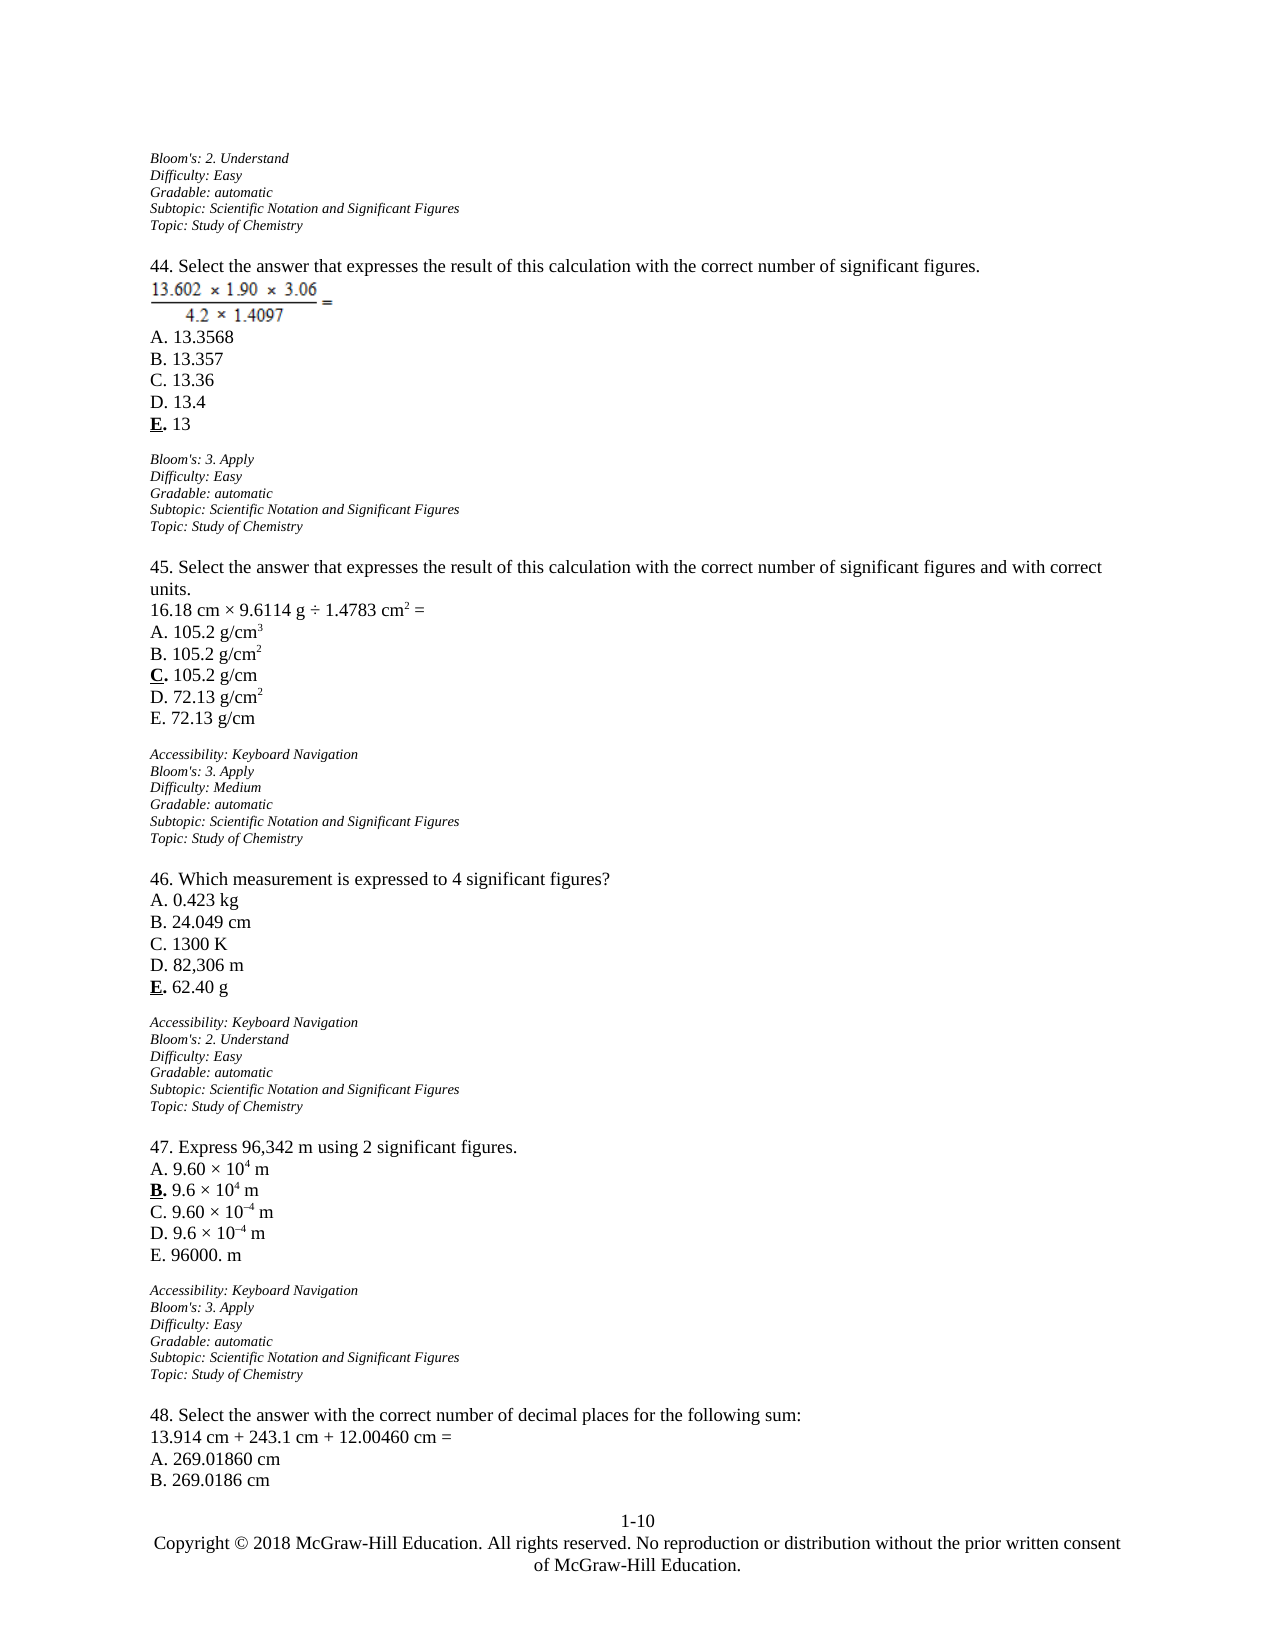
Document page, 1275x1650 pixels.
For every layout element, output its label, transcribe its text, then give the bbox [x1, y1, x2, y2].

text Subtopic: Scientific Notation and Significant Figures [150, 200, 1125, 217]
text 46. Which measurement is expressed to 4 significant figures? [150, 868, 1125, 889]
text A. 0.423 kg [150, 889, 1125, 911]
text Accessibility: Keyboard Navigation [150, 997, 1125, 1031]
picture [150, 277, 335, 327]
text B. 269.0186 cm [150, 1469, 1125, 1491]
text Bloom's: 2. Understand [150, 1031, 1125, 1047]
text Topic: Study of Chemistry [150, 829, 1125, 846]
text Topic: Study of Chemistry [150, 217, 1125, 234]
text 44. Select the answer that expresses the result of this calculation with the correct number of significant figures. [150, 255, 1125, 277]
text D. 82,306 m [150, 954, 1125, 976]
text 48. Select the answer with the correct number of decimal places for the following sum: [150, 1404, 1125, 1426]
text Bloom's: 2. Understand [150, 150, 1125, 167]
text C. 9.60 × 10–4 m [150, 1201, 1125, 1222]
text Difficulty: Easy [150, 468, 1125, 484]
text C. 1300 K [150, 932, 1125, 954]
text Gradable: automatic [150, 1332, 1125, 1349]
text D. 9.6 × 10–4 m [150, 1222, 1125, 1244]
text Difficulty: Easy [150, 167, 1125, 183]
text B. 24.049 cm [150, 911, 1125, 932]
text Topic: Study of Chemistry [150, 518, 1125, 535]
text Subtopic: Scientific Notation and Significant Figures [150, 1349, 1125, 1366]
text A. 13.3568 [150, 326, 1125, 348]
text D. 13.4 [150, 391, 1125, 412]
text Gradable: automatic [150, 484, 1125, 501]
text E. 13 [150, 412, 1125, 434]
text C. 105.2 g/cm [150, 664, 1125, 686]
text Difficulty: Easy [150, 1047, 1125, 1064]
text E. 96000. m [150, 1244, 1125, 1265]
text C. 13.36 [150, 369, 1125, 391]
text Bloom's: 3. Apply [150, 1299, 1125, 1316]
text A. 105.2 g/cm3 [150, 621, 1125, 642]
text 13.914 cm + 243.1 cm + 12.00460 cm = [150, 1426, 1125, 1447]
text Difficulty: Easy [150, 1316, 1125, 1332]
text Accessibility: Keyboard Navigation [150, 1265, 1125, 1299]
text Gradable: automatic [150, 183, 1125, 200]
text 16.18 cm × 9.6114 g ÷ 1.4783 cm2 = [150, 599, 1125, 621]
text E. 62.40 g [150, 976, 1125, 997]
text Topic: Study of Chemistry [150, 1098, 1125, 1114]
text Topic: Study of Chemistry [150, 1366, 1125, 1383]
text B. 13.357 [150, 348, 1125, 369]
text Bloom's: 3. Apply [150, 762, 1125, 779]
text Gradable: automatic [150, 796, 1125, 813]
text A. 9.60 × 104 m [150, 1158, 1125, 1179]
text 47. Express 96,342 m using 2 significant figures. [150, 1136, 1125, 1158]
text Gradable: automatic [150, 1064, 1125, 1081]
text Difficulty: Medium [150, 779, 1125, 796]
text Subtopic: Scientific Notation and Significant Figures [150, 813, 1125, 829]
text Accessibility: Keyboard Navigation [150, 729, 1125, 762]
text A. 269.01860 cm [150, 1447, 1125, 1469]
text 45. Select the answer that expresses the result of this calculation with the correct number of significant figures and with correct units. [150, 556, 1125, 599]
text D. 72.13 g/cm2 [150, 686, 1125, 707]
text B. 9.6 × 104 m [150, 1179, 1125, 1201]
text E. 72.13 g/cm [150, 707, 1125, 729]
text Subtopic: Scientific Notation and Significant Figures [150, 501, 1125, 518]
text Subtopic: Scientific Notation and Significant Figures [150, 1081, 1125, 1098]
text B. 105.2 g/cm2 [150, 642, 1125, 664]
text Bloom's: 3. Apply [150, 451, 1125, 468]
